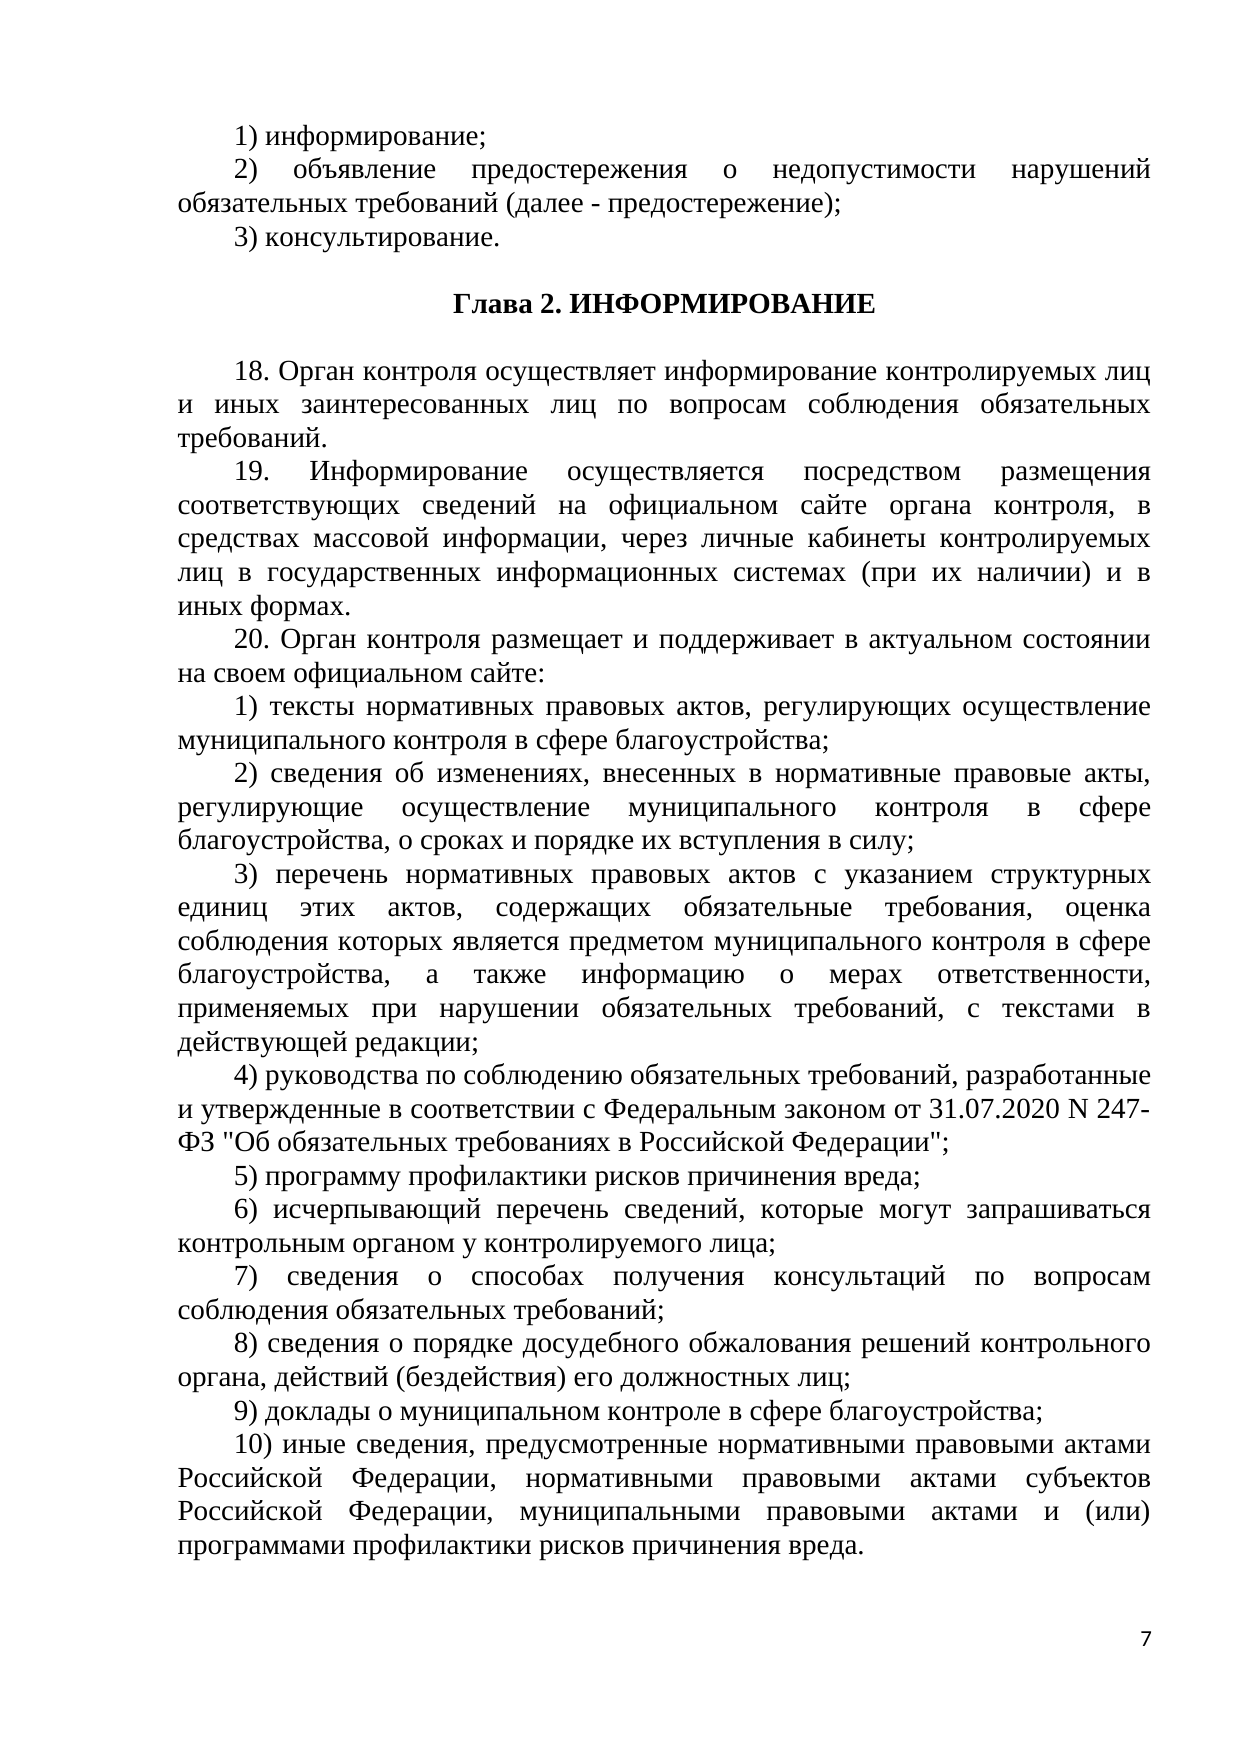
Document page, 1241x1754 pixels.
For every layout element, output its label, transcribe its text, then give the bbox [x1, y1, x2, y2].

text 18. Орган контроля осуществляет информирование контролируемых лиц и иных заинтересованных лиц по вопросам соблюдения обязательных требований. [177, 353, 1152, 453]
text 5) программу профилактики рисков причинения вреда; [177, 1158, 1152, 1191]
text 20. Орган контроля размещает и поддерживает в актуальном состоянии на своем официальном сайте: [177, 621, 1152, 688]
text 19. Информирование осуществляется посредством размещения соответствующих сведений на официальном сайте органа контроля, в средствах массовой информации, через личные кабинеты контролируемых лиц в государственных информационных системах (при их наличии) и в иных формах. [177, 453, 1152, 621]
text 2) объявление предостережения о недопустимости нарушений обязательных требований (далее - предостережение); [177, 152, 1152, 219]
text 10) иные сведения, предусмотренные нормативными правовыми актами Российской Федерации, нормативными правовыми актами субъектов Российской Федерации, муниципальными правовыми актами и (или) программами профилактики рисков причинения вреда. [177, 1426, 1152, 1560]
text 9) доклады о муниципальном контроле в сфере благоустройства; [177, 1393, 1152, 1426]
text 2) сведения об изменениях, внесенных в нормативные правовые акты, регулирующие осуществление муниципального контроля в сфере благоустройства, о сроках и порядке их вступления в силу; [177, 755, 1152, 856]
text 4) руководства по соблюдению обязательных требований, разработанные и утвержденные в соответствии с Федеральным законом от 31.07.2020 N 247-ФЗ "Об обязательных требованиях в Российской Федерации"; [177, 1057, 1152, 1158]
text 7) сведения о способах получения консультаций по вопросам соблюдения обязательных требований; [177, 1258, 1152, 1326]
text 6) исчерпывающий перечень сведений, которые могут запрашиваться контрольным органом у контролируемого лица; [177, 1191, 1152, 1258]
text 1) тексты нормативных правовых актов, регулирующих осуществление муниципального контроля в сфере благоустройства; [177, 688, 1152, 755]
text 3) консультирование. [177, 219, 1152, 252]
text 1) информирование; [177, 118, 1152, 152]
title Глава 2. ИНФОРМИРОВАНИЕ [177, 286, 1152, 319]
text 3) перечень нормативных правовых актов с указанием структурных единиц этих актов, содержащих обязательные требования, оценка соблюдения которых является предметом муниципального контроля в сфере благоустройства, а также информацию о мерах ответственности, применяемых при нарушении обязательных требований, с текстами в действующей редакции; [177, 856, 1152, 1057]
text 8) сведения о порядке досудебного обжалования решений контрольного органа, действий (бездействия) его должностных лиц; [177, 1326, 1152, 1393]
